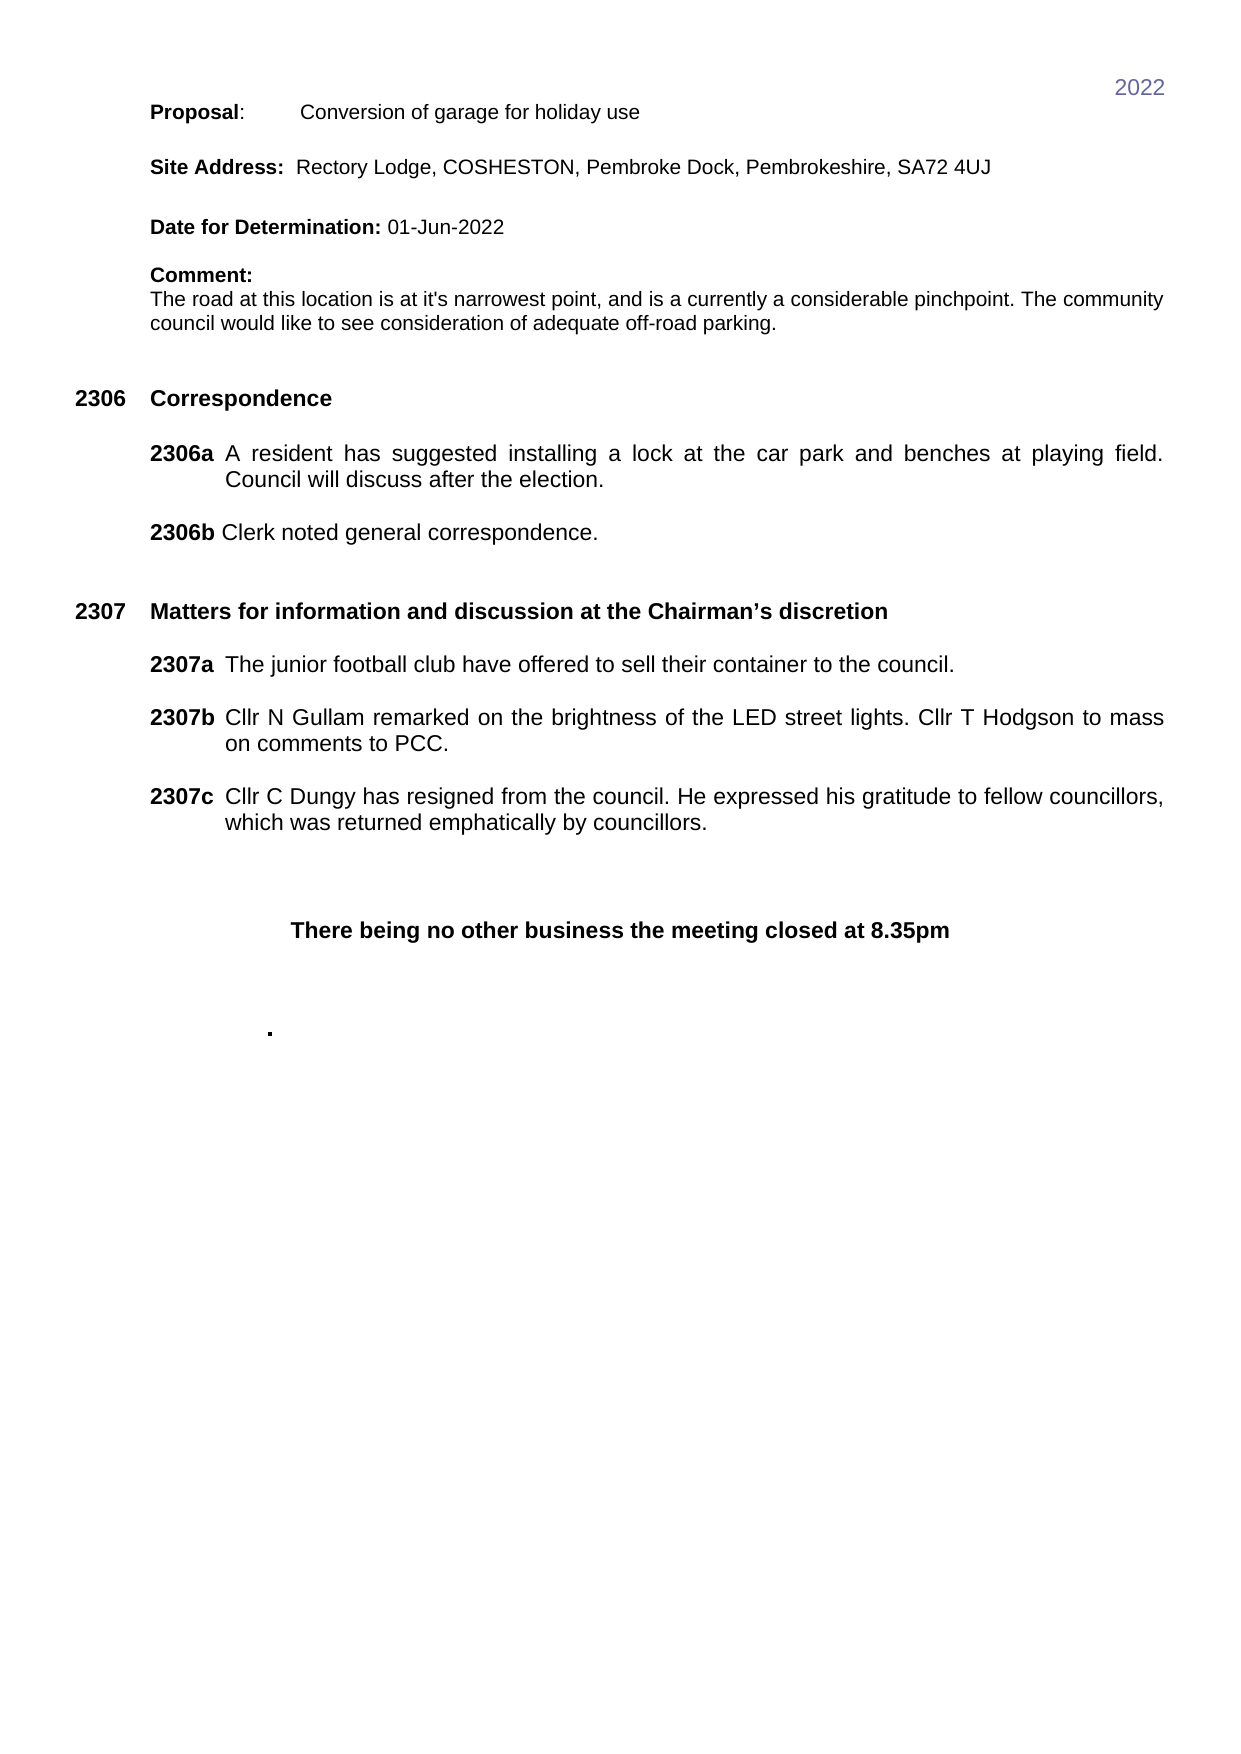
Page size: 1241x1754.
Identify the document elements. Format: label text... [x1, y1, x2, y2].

text Comment: [75, 263, 1165, 287]
text 2306 Correspondence [75, 385, 1165, 411]
text Site Address: Rectory Lodge, COSHESTON, Pembroke Dock, Pembrokeshire, SA72 4UJ [75, 148, 1165, 181]
text 2307a The junior football club have offered to sell their container to the council. [150, 651, 1165, 677]
text Date for Determination: 01-Jun-2022 [75, 215, 1165, 239]
text 2307b Cllr N Gullam remarked on the brightness of the LED street lights. Cllr T Hodgson to mass on comments to PCC. [150, 703, 1165, 756]
text The road at this location is at it's narrowest point, and is a currently a considerable pinchpoint. The community council would like to see consideration of adequate off-road parking. [150, 287, 1165, 334]
text 2307 Matters for information and discussion at the Chairman’s discretion [75, 598, 1165, 624]
text 2306b Clerk noted general correspondence. [150, 519, 1165, 545]
text 2307c Cllr C Dungy has resigned from the council. He expressed his gratitude to fellow councillors, which was returned emphatically by councillors. [150, 783, 1165, 835]
text 2306a A resident has suggested installing a lock at the car park and benches at playing field. Council will discuss after the election. [150, 440, 1165, 493]
text There being no other business the meeting closed at 8.35pm [75, 917, 1165, 943]
text Proposal: Conversion of garage for holiday use [75, 100, 1165, 124]
